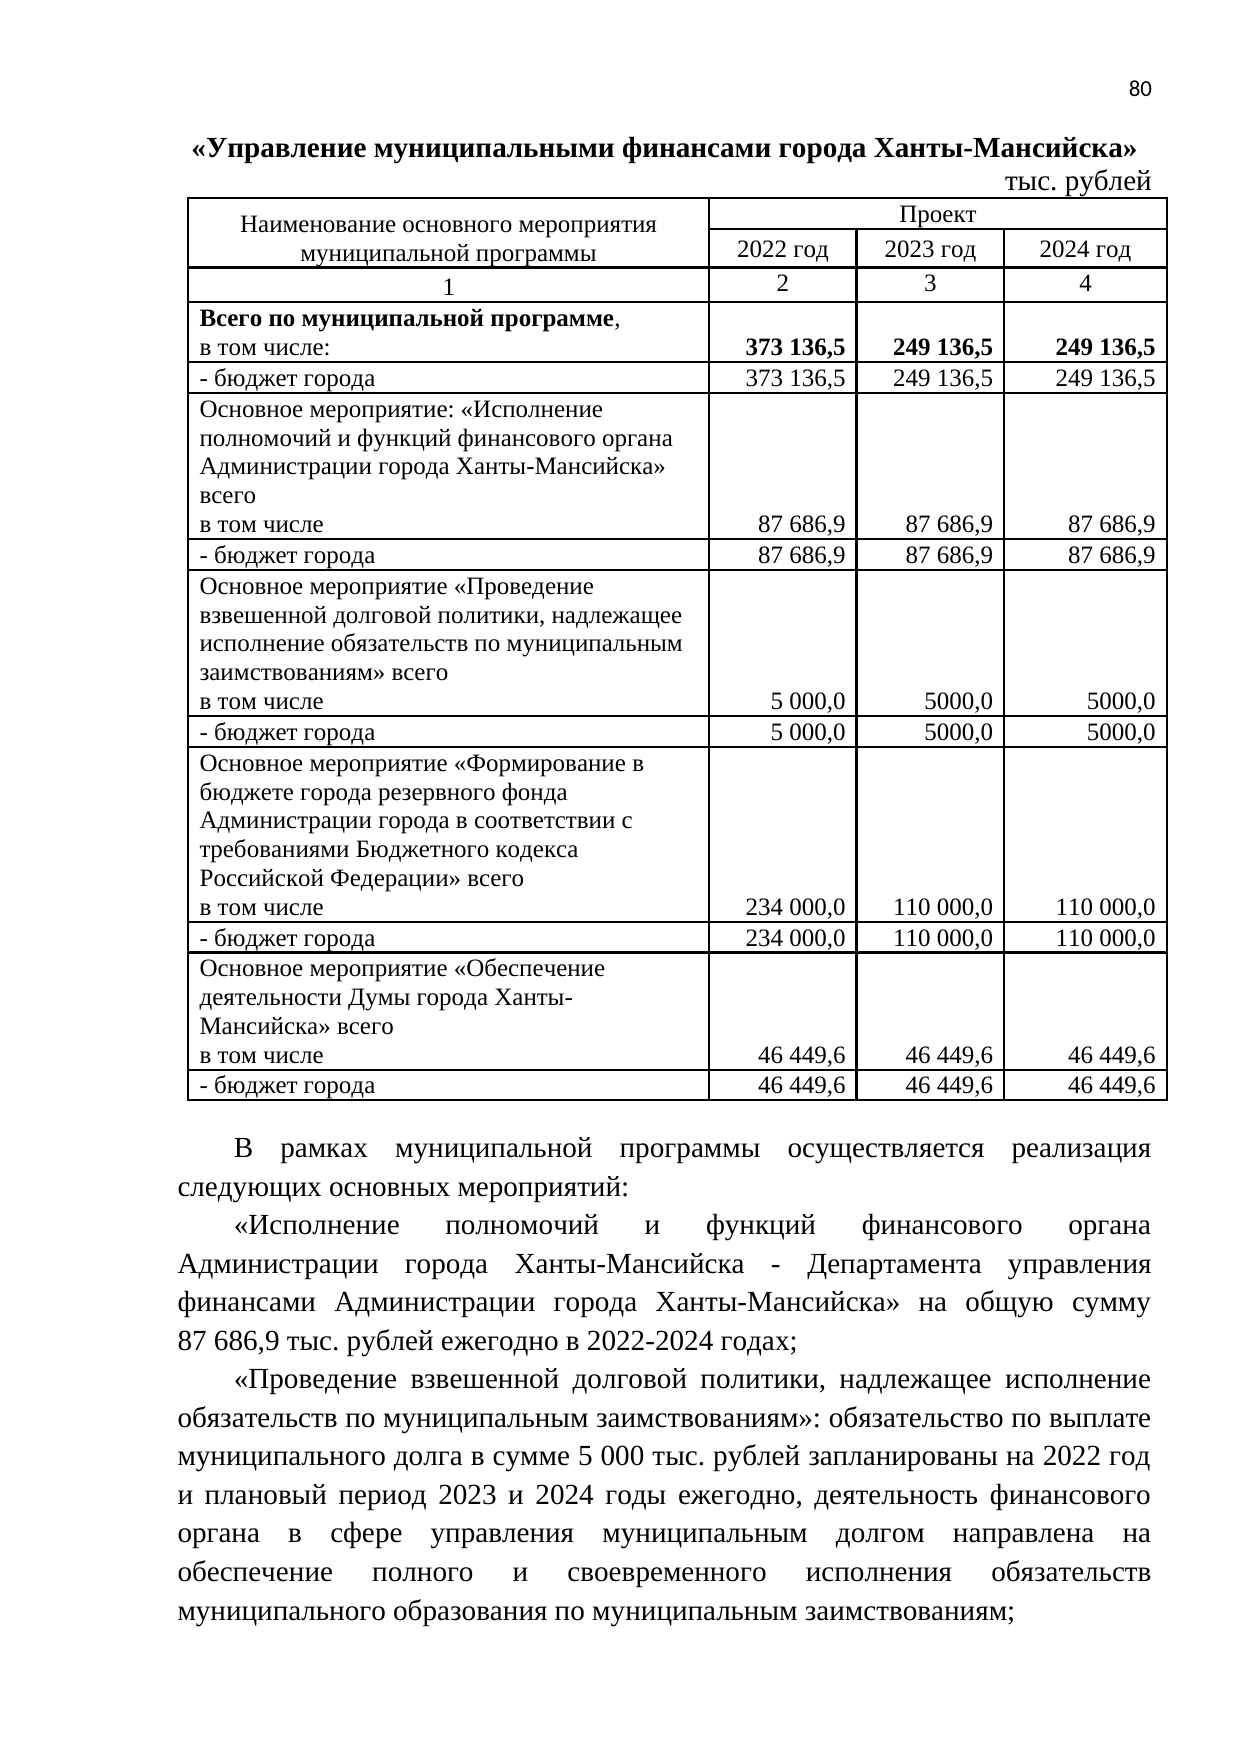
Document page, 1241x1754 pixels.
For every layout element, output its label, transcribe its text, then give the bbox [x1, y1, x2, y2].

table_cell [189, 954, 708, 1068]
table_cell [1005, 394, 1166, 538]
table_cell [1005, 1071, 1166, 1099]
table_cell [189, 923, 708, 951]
text «Проведение взвешенной долговой политики, надлежащее исполнение обязательств по муниципальным заимствованиям»: обязательство по выплате муниципального долга в сумме 5 000 тыс. рублей запланированы на 2022 год и плановый период 2023 и 2024 годы ежегодно, деятельность финансового органа в сфере управления муниципальным долгом направлена на обеспечение полного и своевременного исполнения обязательств муниципального образования по муниципальным заимствованиям; [177, 1361, 1152, 1626]
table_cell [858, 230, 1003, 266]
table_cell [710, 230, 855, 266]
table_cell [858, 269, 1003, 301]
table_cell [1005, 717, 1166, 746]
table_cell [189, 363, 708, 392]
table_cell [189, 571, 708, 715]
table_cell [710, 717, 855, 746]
text «Управление муниципальными финансами города Ханты-Мансийска» [177, 130, 1152, 163]
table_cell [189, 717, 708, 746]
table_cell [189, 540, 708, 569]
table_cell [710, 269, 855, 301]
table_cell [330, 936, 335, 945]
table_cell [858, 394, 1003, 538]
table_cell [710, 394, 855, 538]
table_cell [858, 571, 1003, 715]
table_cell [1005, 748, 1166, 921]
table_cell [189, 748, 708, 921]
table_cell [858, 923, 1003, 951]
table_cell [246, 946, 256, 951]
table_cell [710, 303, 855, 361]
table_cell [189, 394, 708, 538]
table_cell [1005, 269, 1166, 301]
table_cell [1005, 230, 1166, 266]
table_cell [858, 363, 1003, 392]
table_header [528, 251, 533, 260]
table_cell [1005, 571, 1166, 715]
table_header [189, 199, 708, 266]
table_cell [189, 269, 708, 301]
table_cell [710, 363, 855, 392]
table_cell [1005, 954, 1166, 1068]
text «Исполнение полномочий и функций финансового органа Администрации города Ханты-Мансийска - Департамента управления финансами Администрации города Ханты-Мансийска» на общую сумму 87 686,9 тыс. рублей ежегодно в 2022-2024 годах; [177, 1207, 1152, 1356]
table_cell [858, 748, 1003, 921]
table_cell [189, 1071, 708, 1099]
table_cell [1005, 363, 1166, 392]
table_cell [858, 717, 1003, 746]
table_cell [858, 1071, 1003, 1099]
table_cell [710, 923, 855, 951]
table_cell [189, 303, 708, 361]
text тыс. рублей [177, 163, 1152, 197]
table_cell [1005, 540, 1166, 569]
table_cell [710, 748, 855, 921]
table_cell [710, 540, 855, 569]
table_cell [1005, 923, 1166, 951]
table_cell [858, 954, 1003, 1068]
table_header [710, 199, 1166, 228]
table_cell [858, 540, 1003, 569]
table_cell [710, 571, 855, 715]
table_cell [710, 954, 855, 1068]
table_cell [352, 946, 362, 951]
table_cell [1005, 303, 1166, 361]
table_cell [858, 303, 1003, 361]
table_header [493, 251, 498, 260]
text В рамках муниципальной программы осуществляется реализация следующих основных мероприятий: [177, 1130, 1152, 1202]
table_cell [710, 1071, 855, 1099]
